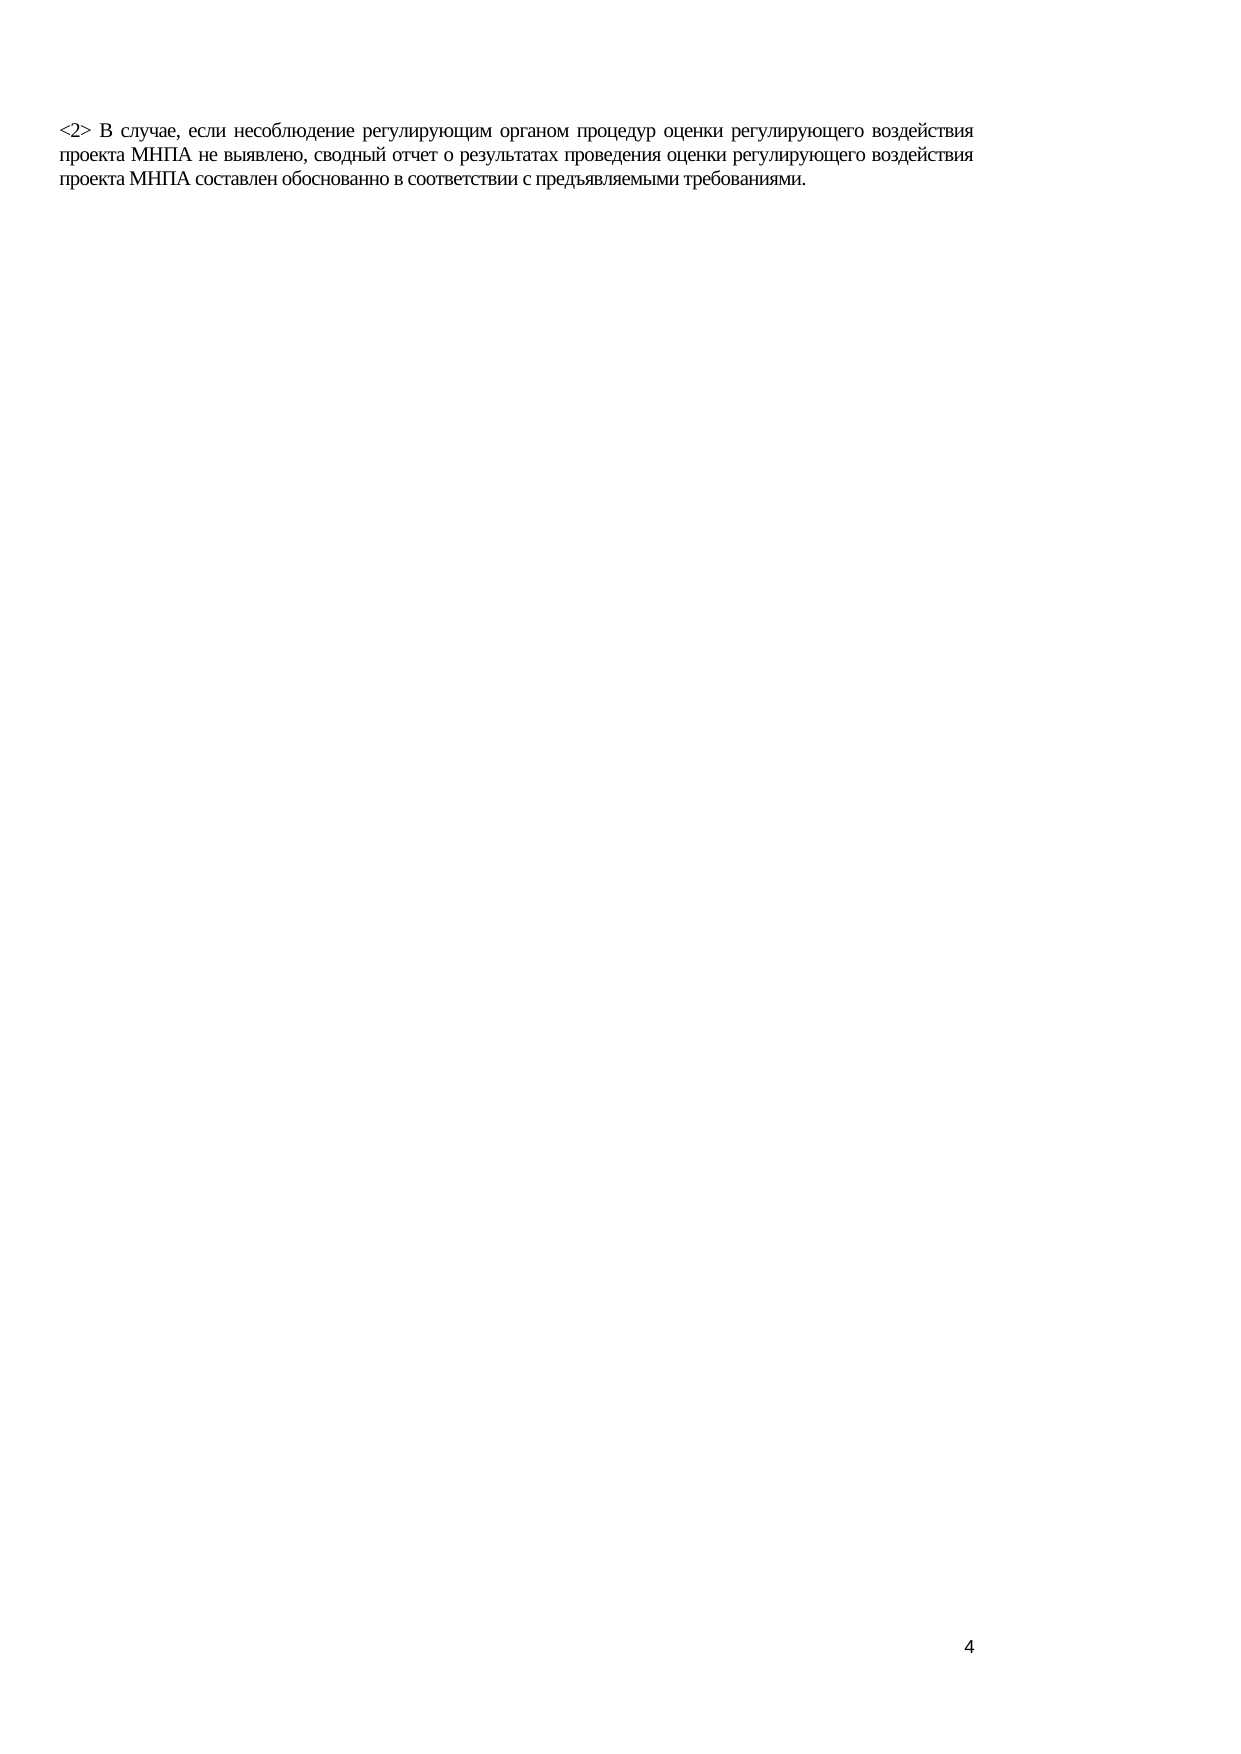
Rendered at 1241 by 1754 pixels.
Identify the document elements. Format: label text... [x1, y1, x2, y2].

text <2> В случае, если несоблюдение регулирующим органом процедур оценки регулирующего воздействия проекта МНПА не выявлено, сводный отчет о результатах проведения оценки регулирующего воздействия проекта МНПА составлен обоснованно в соответствии с предъявляемыми требованиями. [59, 118, 974, 190]
